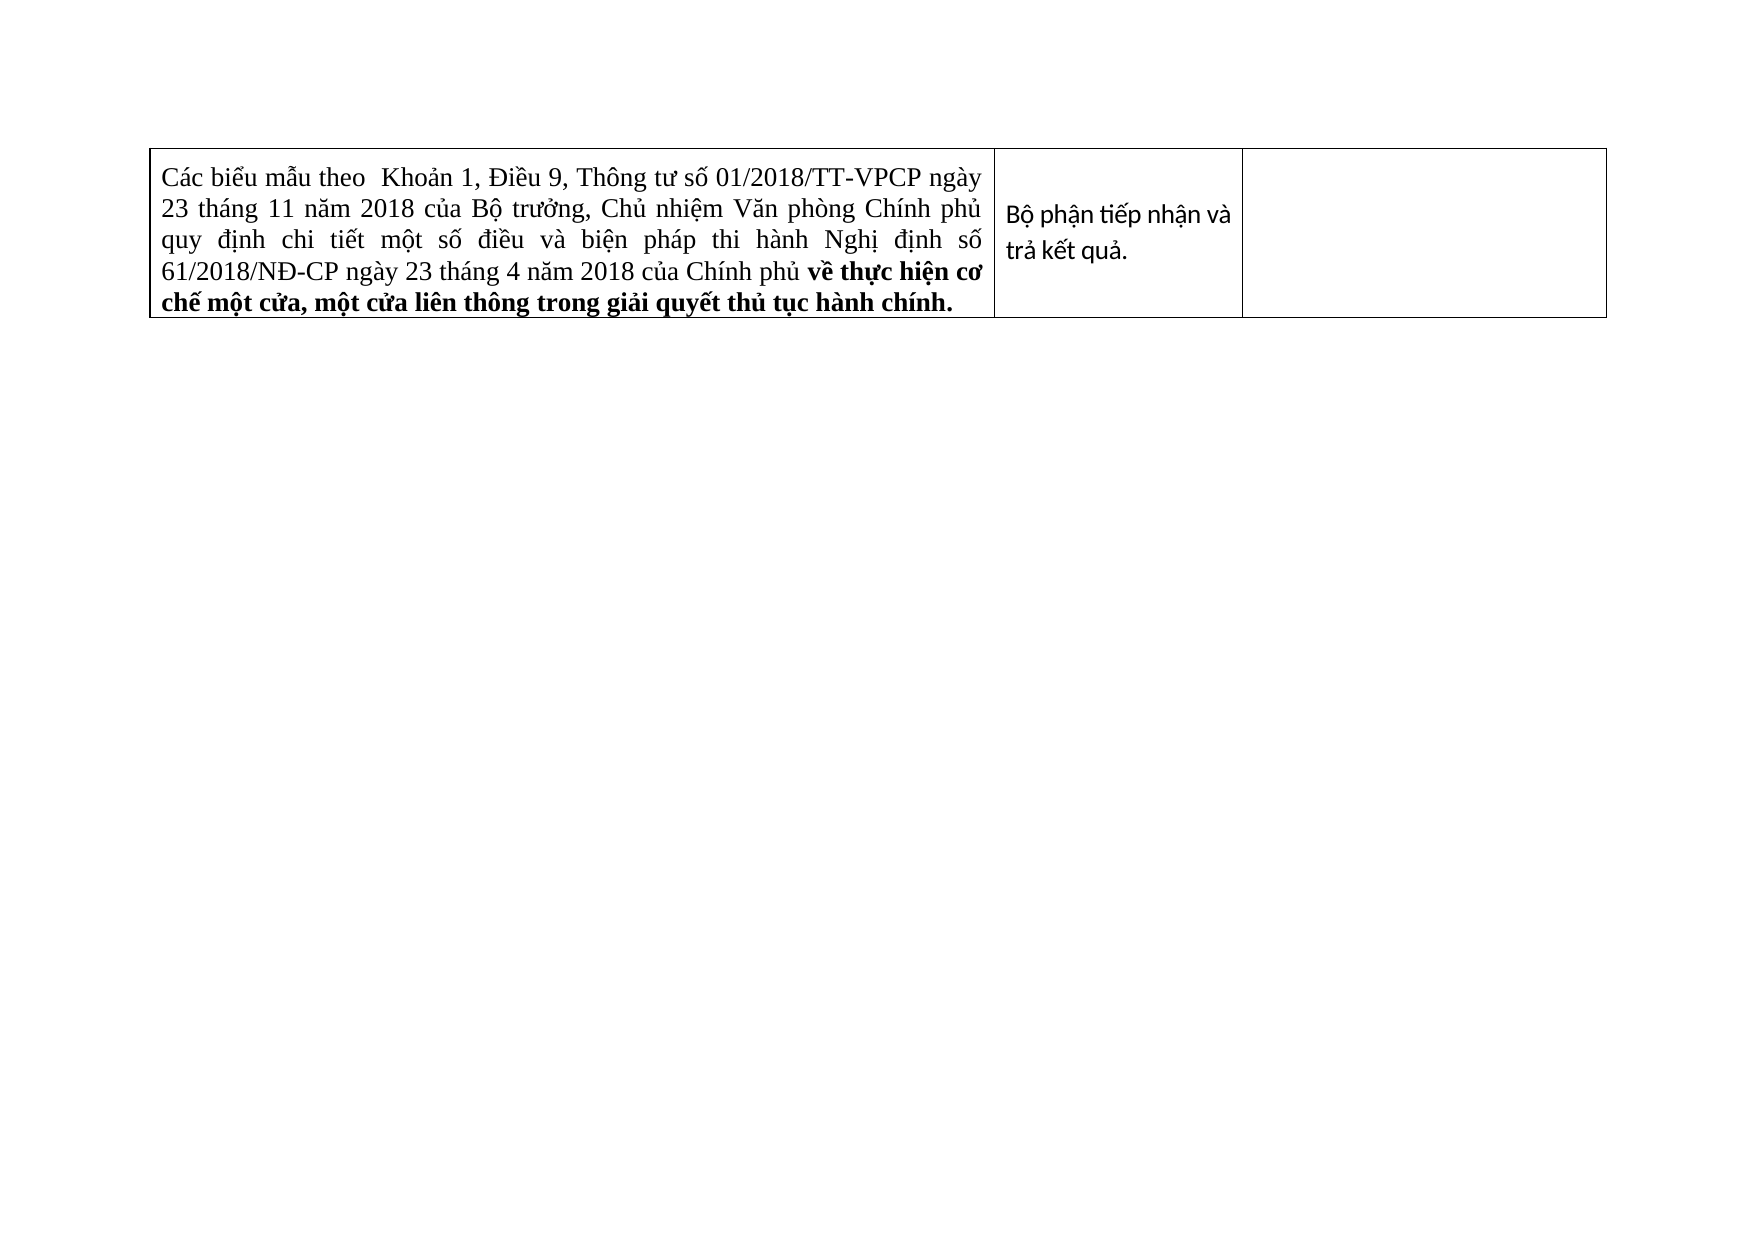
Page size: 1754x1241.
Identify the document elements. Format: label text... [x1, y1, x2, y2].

table_cell Các biểu mẫu theo Khoản 1, Điều 9, Thông tư số 01/2018/TT-VPCP ngày 23 tháng 11 năm 2018 của Bộ trưởng, Chủ nhiệm Văn phòng Chính phủ quy định chi tiết một số điều và biện pháp thi hành Nghị định số 61/2018/NĐ-CP ngày 23 tháng 4 năm 2018 của Chính phủ về thực hiện cơ chế một cửa, một cửa liên thông trong giải quyết thủ tục hành chính. [151, 149, 994, 317]
table_cell Bộ phận tiếp nhận và trả kết quả. [995, 149, 1242, 317]
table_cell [1243, 149, 1606, 317]
